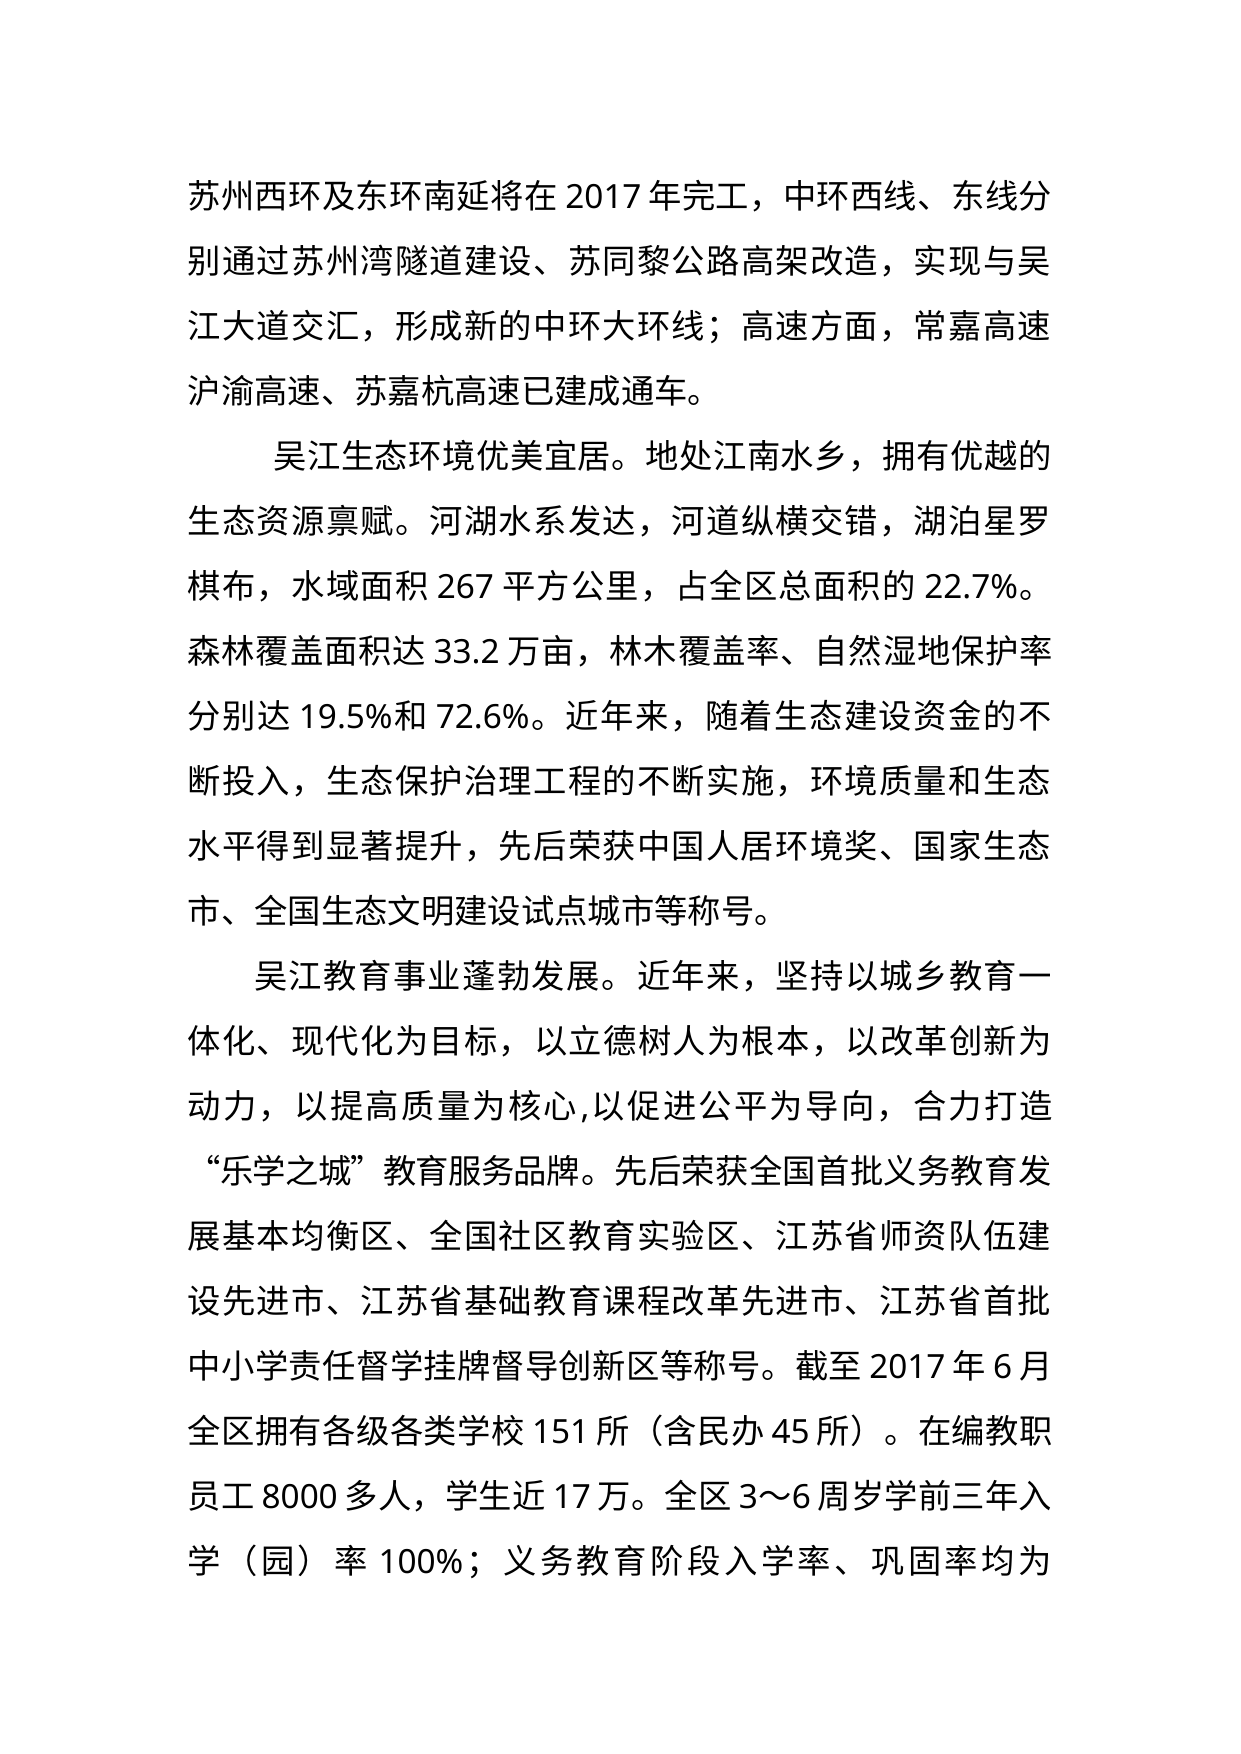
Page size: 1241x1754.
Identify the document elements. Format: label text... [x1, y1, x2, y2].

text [187, 162, 1053, 422]
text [187, 942, 1053, 1592]
text 吴江生态环境优美宜居。地处江南水乡，拥有优越的生态资源禀赋。河湖水系发达，河道纵横交错，湖泊星罗棋布，水域面积267平方公里，占全区总面积的22.7%。森林覆盖面积达33.2万亩，林木覆盖率、自然湿地保护率分别达19.5%和72.6%。近年来，随着生态建设资金的不断投入，生态保护治理工程的不断实施，环境质量和生态水平得到显著提升，先后荣获中国人居环境奖、国家生态市、全国生态文明建设试点城市等称号。 [187, 422, 1053, 942]
